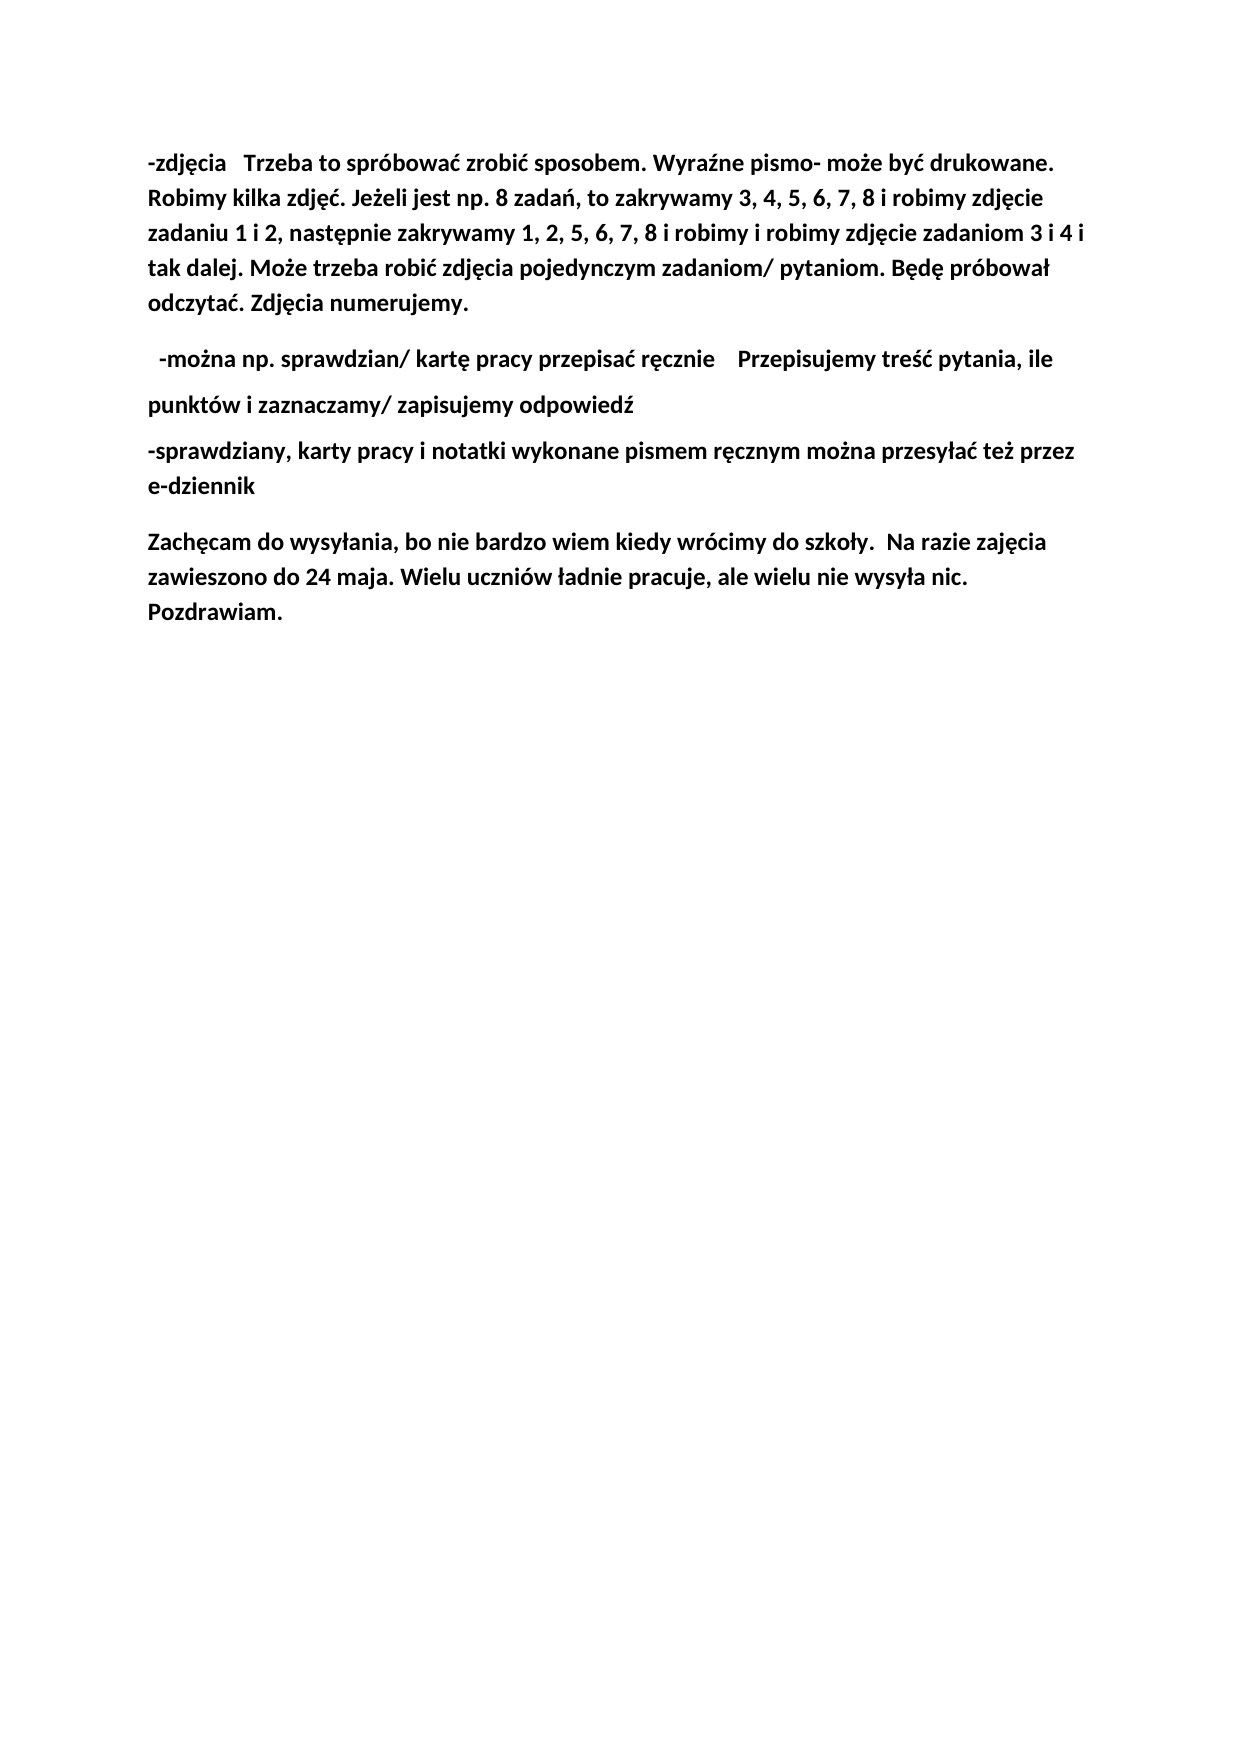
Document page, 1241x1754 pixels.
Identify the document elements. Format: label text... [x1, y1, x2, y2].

text -sprawdziany, karty pracy i notatki wykonane pismem ręcznym można przesyłać też przez e-dziennik [148, 435, 1093, 500]
text -można np. sprawdzian/ kartę pracy przepisać ręcznie Przepisujemy treść pytania, ile punktów i zaznaczamy/ zapisujemy odpowiedź [148, 343, 1093, 420]
text Zachęcam do wysyłania, bo nie bardzo wiem kiedy wrócimy do szkoły. Na razie zajęcia zawieszono do 24 maja. Wielu uczniów ładnie pracuje, ale wielu nie wysyła nic. Pozdrawiam. [148, 526, 1093, 626]
text -zdjęcia Trzeba to spróbować zrobić sposobem. Wyraźne pismo- może być drukowane. Robimy kilka zdjęć. Jeżeli jest np. 8 zadań, to zakrywamy 3, 4, 5, 6, 7, 8 i robimy zdjęcie zadaniu 1 i 2, następnie zakrywamy 1, 2, 5, 6, 7, 8 i robimy i robimy zdjęcie zadaniom 3 i 4 i tak dalej. Może trzeba robić zdjęcia pojedynczym zadaniom/ pytaniom. Będę próbował odczytać. Zdjęcia numerujemy. [148, 148, 1093, 318]
